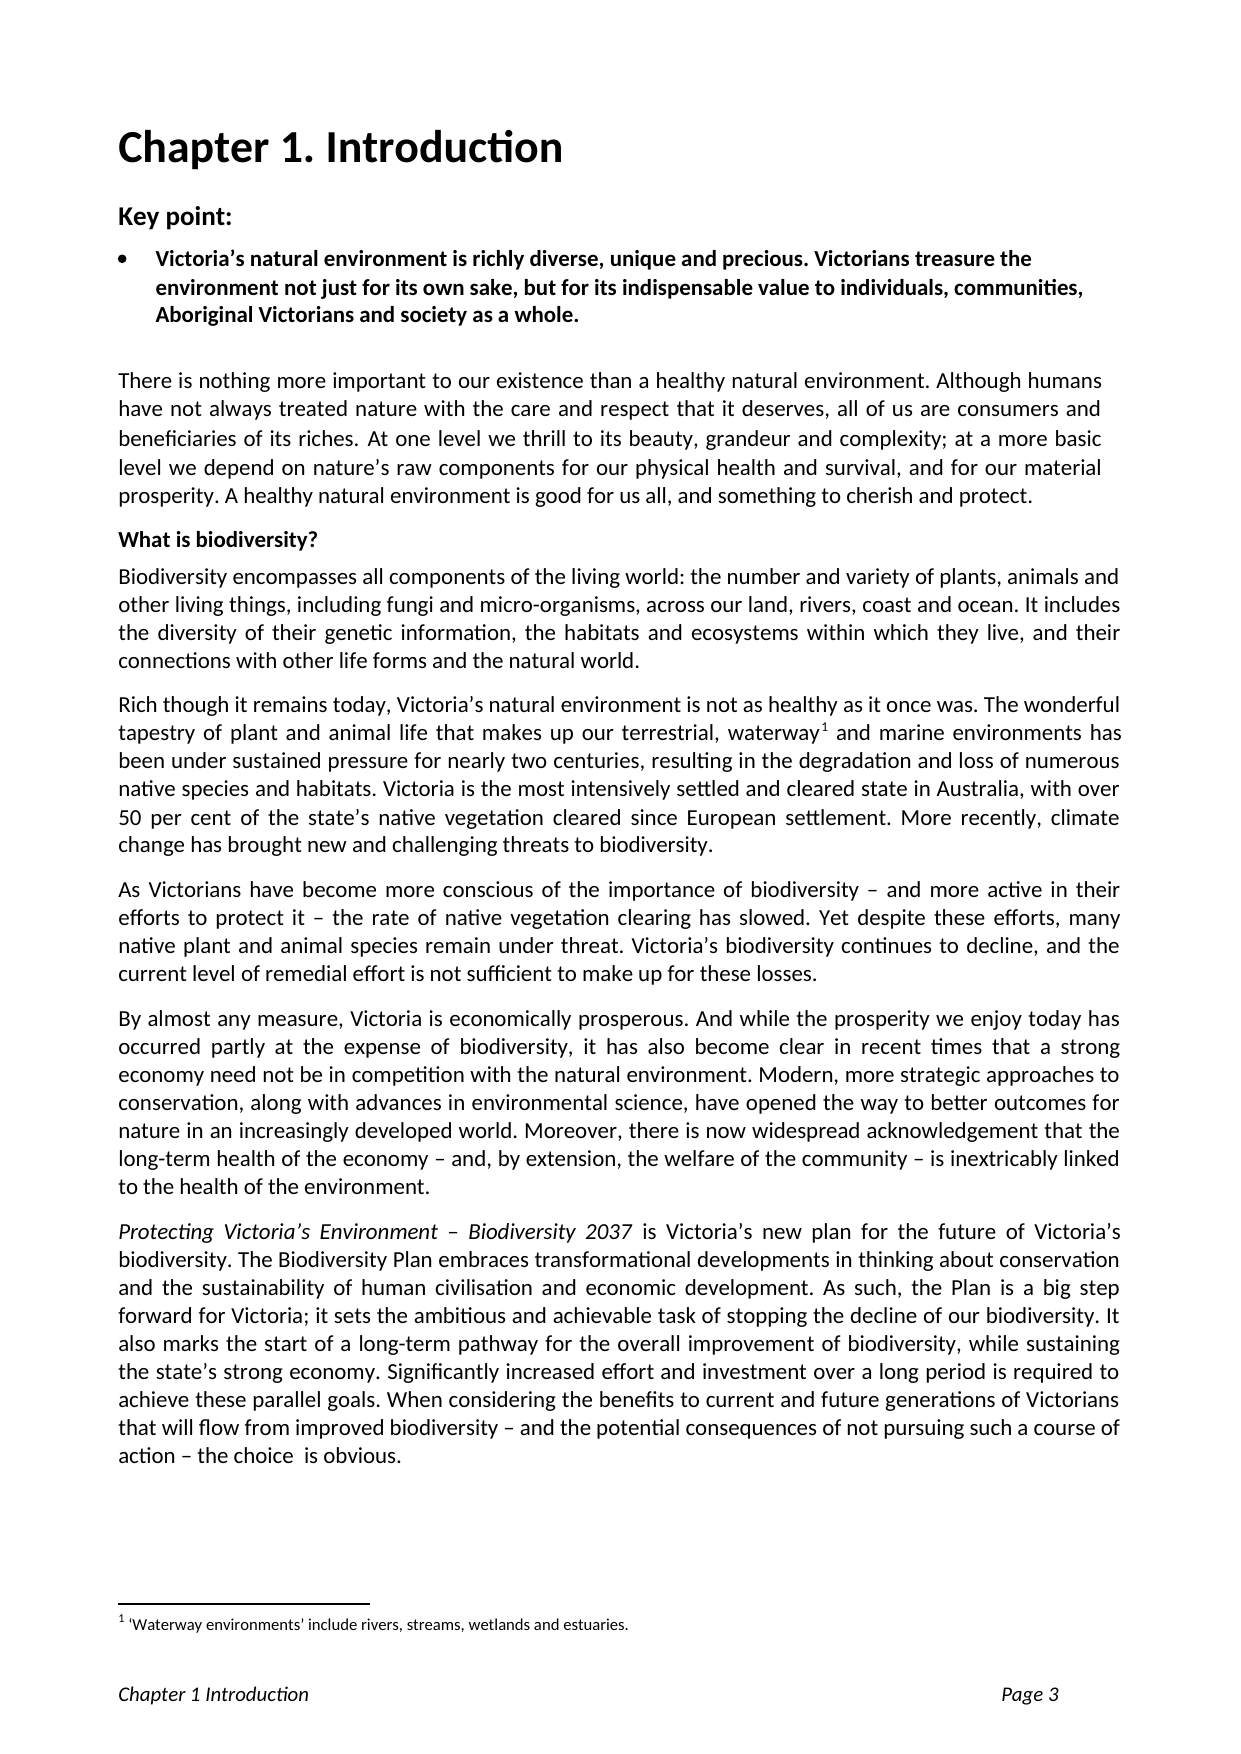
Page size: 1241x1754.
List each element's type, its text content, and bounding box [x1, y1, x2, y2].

text Protecting Victoria’s Environment – Biodiversity 2037 is Victoria’s new plan for the future of Victoria’s biodiversity. The Biodiversity Plan embraces transformational developments in thinking about conservation and the sustainability of human civilisation and economic development. As such, the Plan is a big step forward for Victoria; it sets the ambitious and achievable task of stopping the decline of our biodiversity. It also marks the start of a long-term pathway for the overall improvement of biodiversity, while sustaining the state’s strong economy. Significantly increased effort and investment over a long period is required to achieve these parallel goals. When considering the benefits to current and future generations of Victorians that will flow from improved biodiversity – and the potential consequences of not pursuing such a course of action – the choice is obvious. [118, 1217, 1122, 1469]
text By almost any measure, Victoria is economically prosperous. And while the prosperity we enjoy today has occurred partly at the expense of biodiversity, it has also become clear in recent times that a strong economy need not be in competition with the natural environment. Modern, more strategic approaches to conservation, along with advances in environmental science, have opened the way to better outcomes for nature in an increasingly developed world. Moreover, there is now widespread acknowledgement that the long-term health of the economy – and, by extension, the welfare of the community – is inextricably linked to the health of the environment. [118, 1004, 1122, 1200]
list Victoria’s natural environment is richly diverse, unique and precious. Victorians treasure the environment not just for its own sake, but for its indispensable value to individuals, communities, Aboriginal Victorians and society as a whole. [118, 244, 1122, 329]
text What is biodiversity? [118, 525, 1122, 553]
text Rich though it remains today, Victoria’s natural environment is not as healthy as it once was. The wonderful tapestry of plant and animal life that makes up our terrestrial, waterway and marine environments has been under sustained pressure for nearly two centuries, resulting in the degradation and loss of numerous native species and habitats. Victoria is the most intensively settled and cleared state in Australia, with over 50 per cent of the state’s native vegetation cleared since European settlement. More recently, climate change has brought new and challenging threats to biodiversity. [118, 691, 1122, 859]
text Biodiversity encompasses all components of the living world: the number and variety of plants, animals and other living things, including fungi and micro-organisms, across our land, rivers, coast and ocean. It includes the diversity of their genetic information, the habitats and ecosystems within which they live, and their connections with other life forms and the natural world. [118, 562, 1122, 674]
subtitle Chapter 1. Introduction [118, 118, 1122, 174]
text There is nothing more important to our existence than a healthy natural environment. Although humans have not always treated nature with the care and respect that it deserves, all of us are consumers and beneficiaries of its riches. At one level we thrill to its beauty, grandeur and complexity; at a more basic level we depend on nature’s raw components for our physical health and survival, and for our material prosperity. A healthy natural environment is good for us all, and something to cherish and protect. [118, 366, 1104, 509]
text Key point: [118, 199, 1122, 232]
text As Victorians have become more conscious of the importance of biodiversity – and more active in their efforts to protect it – the rate of native vegetation clearing has slowed. Yet despite these efforts, many native plant and animal species remain under threat. Victoria’s biodiversity continues to decline, and the current level of remedial effort is not sufficient to make up for these losses. [118, 875, 1122, 987]
